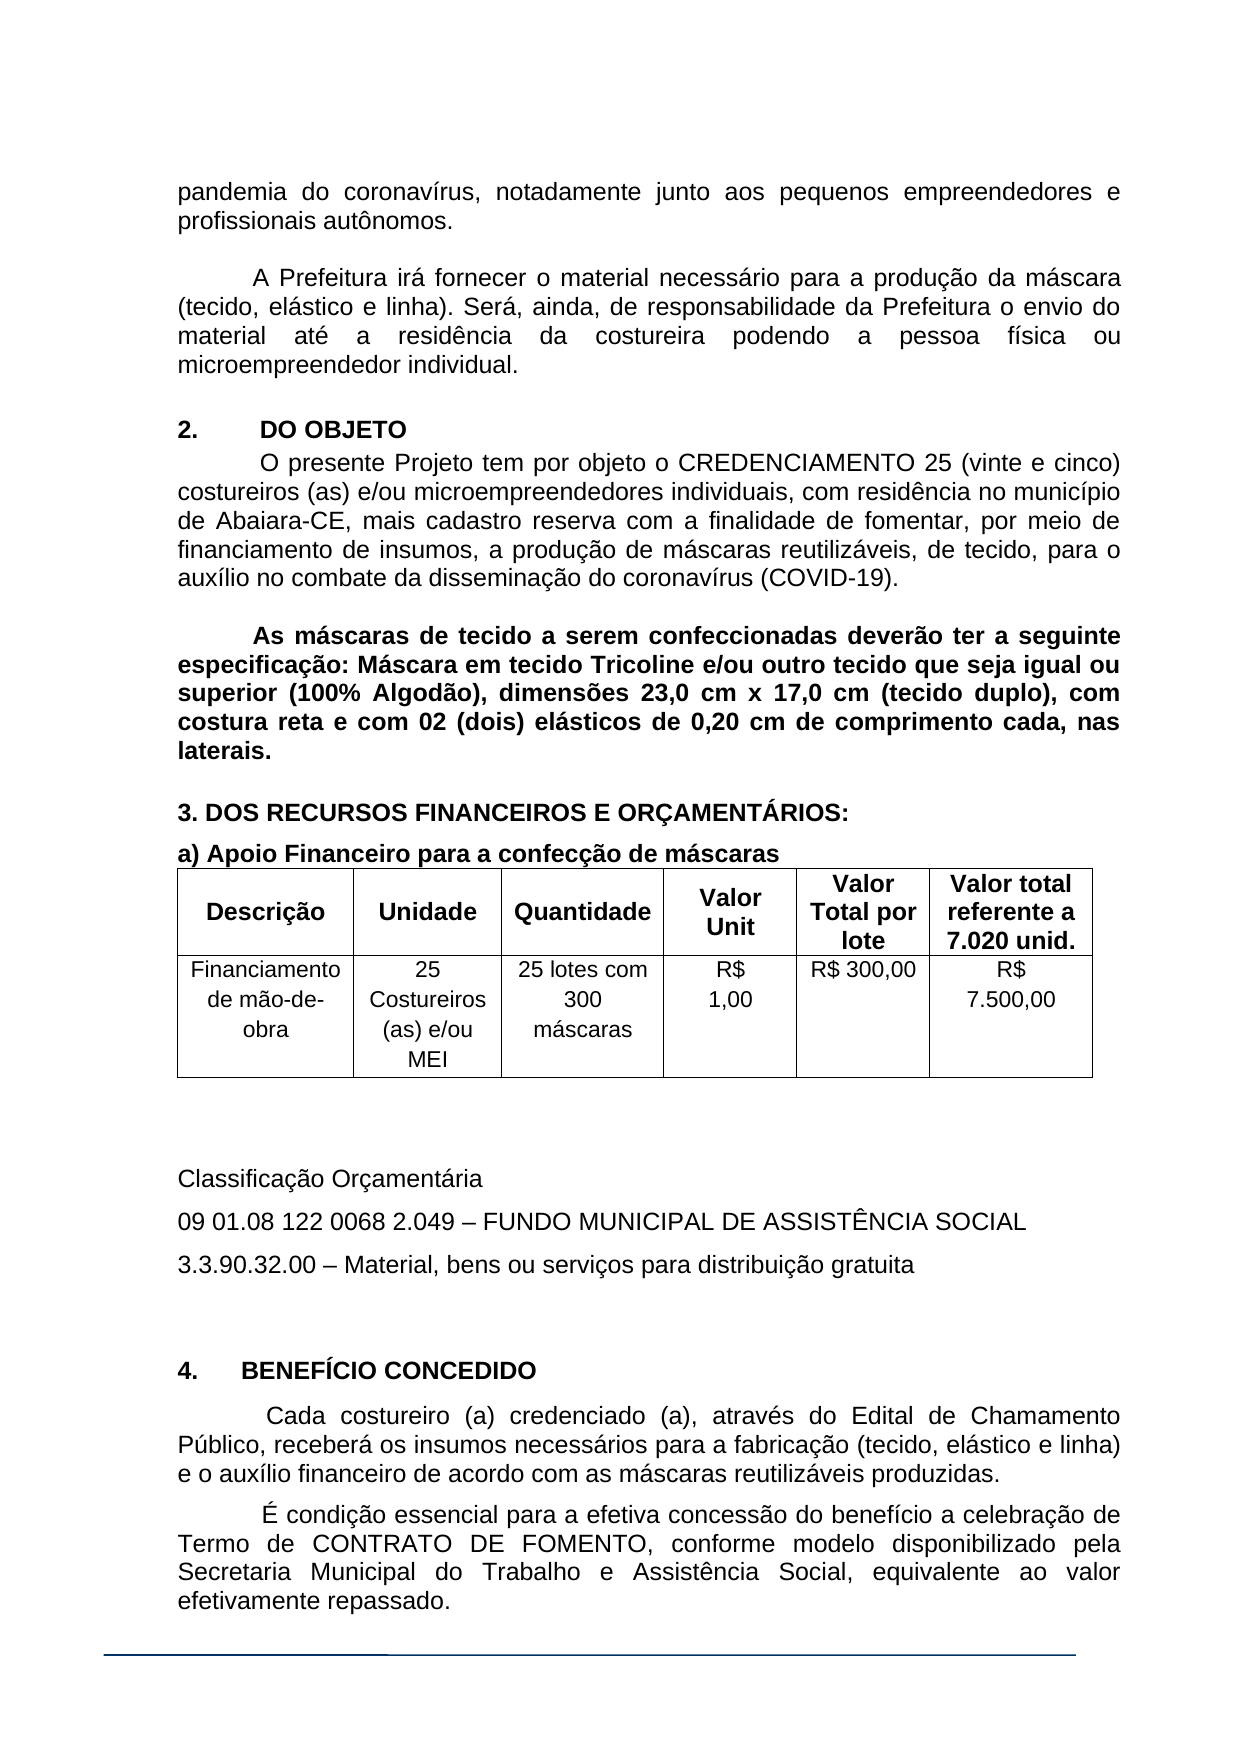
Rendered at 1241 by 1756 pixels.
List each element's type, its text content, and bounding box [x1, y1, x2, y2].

table_cell Financiamento de mão-de-obra [178, 956, 353, 1077]
table_cell R$ 1,00 [664, 956, 796, 1077]
text Cada costureiro (a) credenciado (a), através do Edital de Chamamento Público, receberá os insumos necessários para a fabricação (tecido, elástico e linha) e o auxílio financeiro de acordo com as máscaras reutilizáveis produzidas. [177, 1401, 1122, 1488]
subtitle 3. DOS RECURSOS FINANCEIROS E ORÇAMENTÁRIOS: [177, 798, 1197, 826]
text A Prefeitura irá fornecer o material necessário para a produção da máscara (tecido, elástico e linha). Será, ainda, de responsabilidade da Prefeitura o envio do material até a residência da costureira podendo a pessoa física ou microempreendedor individual. [177, 263, 1122, 378]
text a) Apoio Financeiro para a confecção de máscaras [177, 839, 1197, 867]
table_cell R$ 7.500,00 [930, 956, 1092, 1077]
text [177, 177, 1122, 235]
subtitle DO OBJETO [177, 416, 1122, 444]
text 09 01.08 122 0068 2.049 – FUNDO MUNICIPAL DE ASSISTÊNCIA SOCIAL [177, 1207, 1122, 1236]
table_header Valor Unit [664, 869, 796, 955]
table_cell 25 lotes com 300 máscaras [502, 956, 663, 1077]
table_cell R$ 300,00 [797, 956, 929, 1077]
table_header Quantidade [502, 869, 663, 955]
text As máscaras de tecido a serem confeccionadas deverão ter a seguinte especificação: Máscara em tecido Tricoline e/ou outro tecido que seja igual ou superior (100% Algodão), dimensões 23,0 cm x 17,0 cm (tecido duplo), com costura reta e com 02 (dois) elásticos de 0,20 cm de comprimento cada, nas laterais. [177, 621, 1122, 765]
subtitle O presente Projeto tem por objeto o CREDENCIAMENTO 25 (vinte e cinco) costureiros (as) e/ou microempreendedores individuais, com residência no município de Abaiara-CE, mais cadastro reserva com a finalidade de fomentar, por meio de financiamento de insumos, a produção de máscaras reutilizáveis, de tecido, para o auxílio no combate da disseminação do coronavírus (COVID-19). [177, 448, 1122, 592]
subtitle BENEFÍCIO CONCEDIDO [177, 1358, 1122, 1384]
table_header Valor Total por lote [797, 869, 929, 955]
text Classificação Orçamentária [177, 1164, 1122, 1193]
text 3.3.90.32.00 – Material, bens ou serviços para distribuição gratuita [177, 1250, 1122, 1279]
text É condição essencial para a efetiva concessão do benefício a celebração de Termo de CONTRATO DE FOMENTO, conforme modelo disponibilizado pela Secretaria Municipal do Trabalho e Assistência Social, equivalente ao valor efetivamente repassado. [177, 1500, 1122, 1615]
table_header Unidade [354, 869, 501, 955]
table_header Valor total referente a 7.020 unid. [930, 869, 1092, 955]
table_header Descrição [178, 869, 353, 955]
table_cell 25 Costureiros (as) e/ou MEI [354, 956, 501, 1077]
